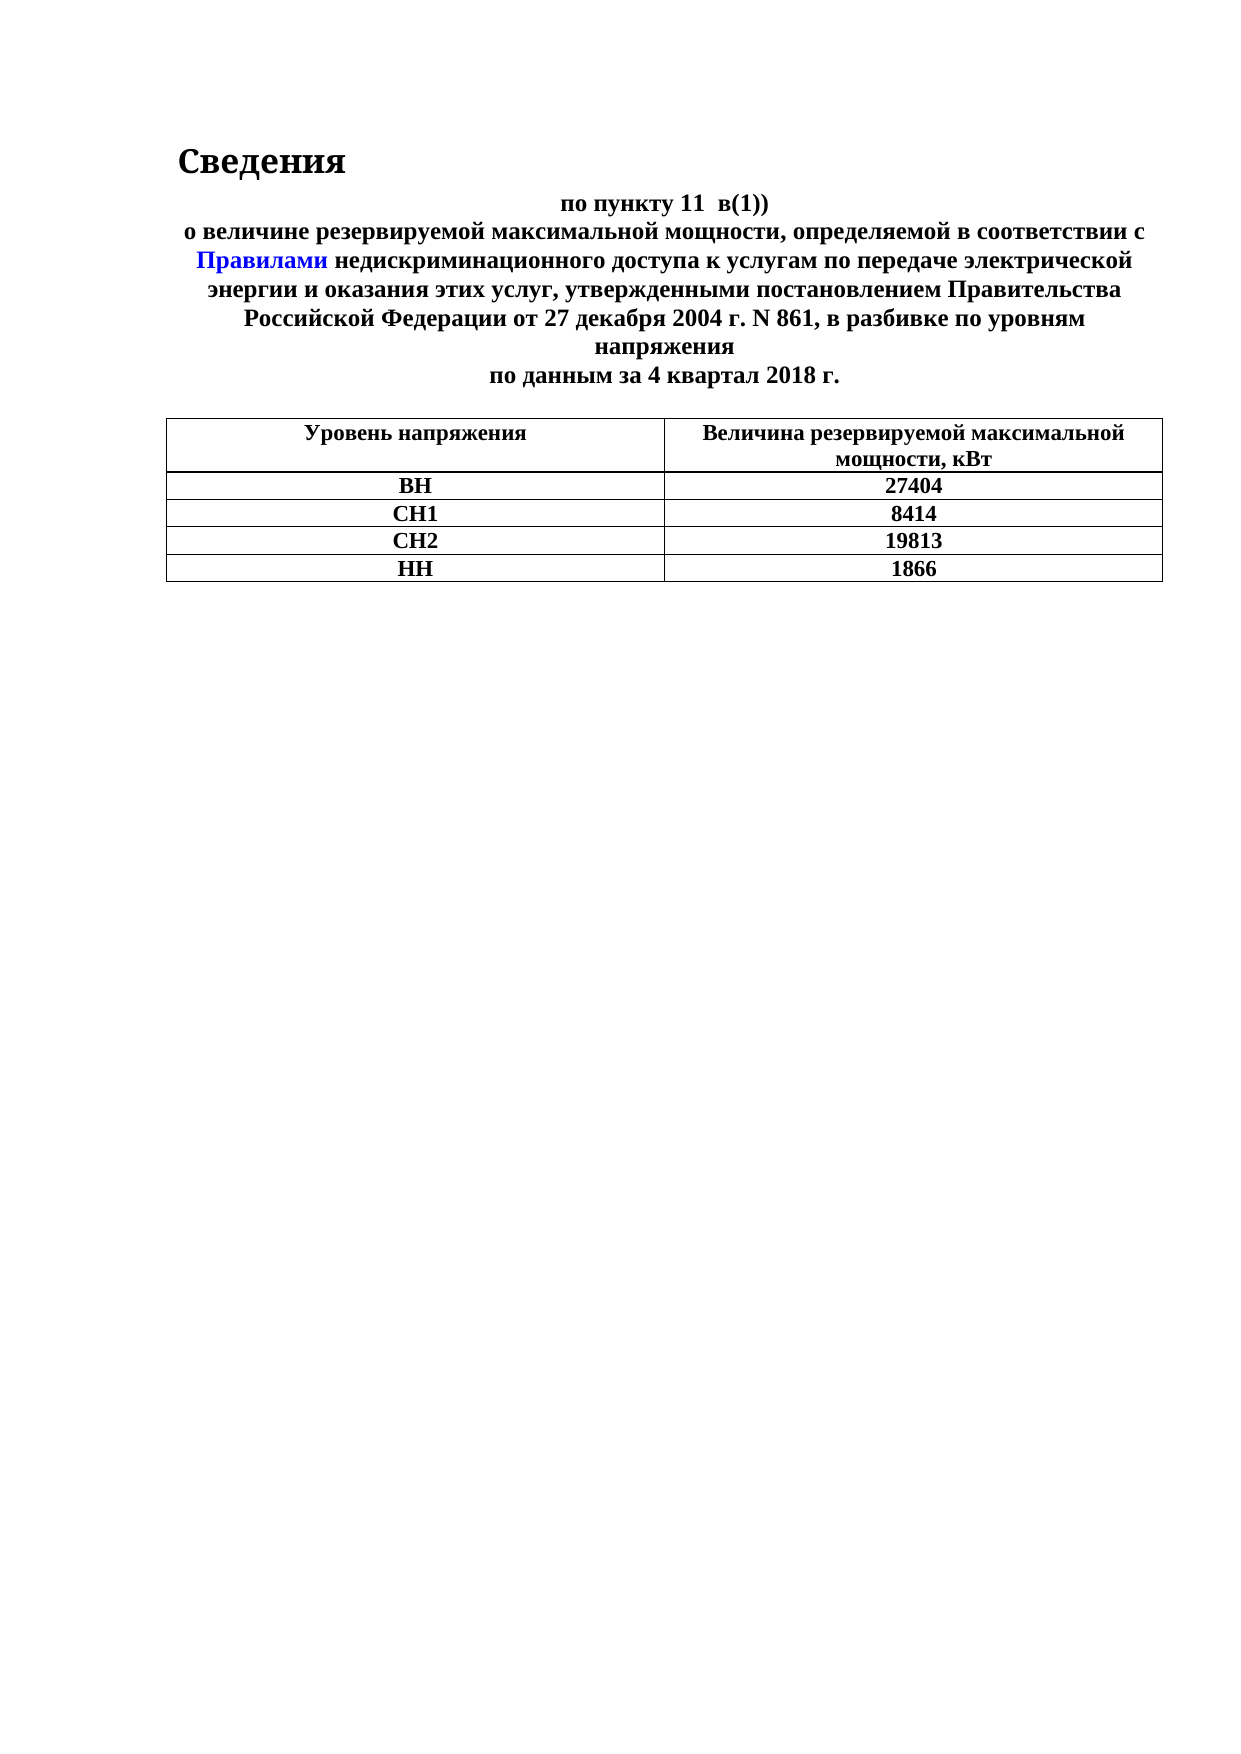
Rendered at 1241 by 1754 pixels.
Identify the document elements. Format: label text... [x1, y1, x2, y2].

table_cell СН2 [167, 527, 664, 554]
text о величине резервируемой максимальной мощности, определяемой в соответствии с Правилами недискриминационного доступа к услугам по передаче электрической энергии и оказания этих услуг, утвержденными постановлением Правительства Российской Федерации от 27 декабря 2004 г. N 861, в разбивке по уровням напряжения [177, 216, 1152, 360]
subtitle Сведения [177, 143, 1152, 181]
table_cell НН [167, 555, 664, 581]
text по пункту 11 в(1)) [177, 188, 1152, 216]
table_cell 19813 [665, 527, 1162, 554]
table_cell 1866 [665, 555, 1162, 581]
table_cell 8414 [665, 500, 1162, 526]
text по данным за 4 квартал 2018 г. [177, 360, 1152, 389]
table_cell ВН [167, 473, 664, 499]
table_header Величина резервируемой максимальной мощности, кВт [665, 419, 1162, 471]
table_header Уровень напряжения [167, 419, 664, 471]
table_cell СН1 [167, 500, 664, 526]
table_cell 27404 [665, 473, 1162, 499]
